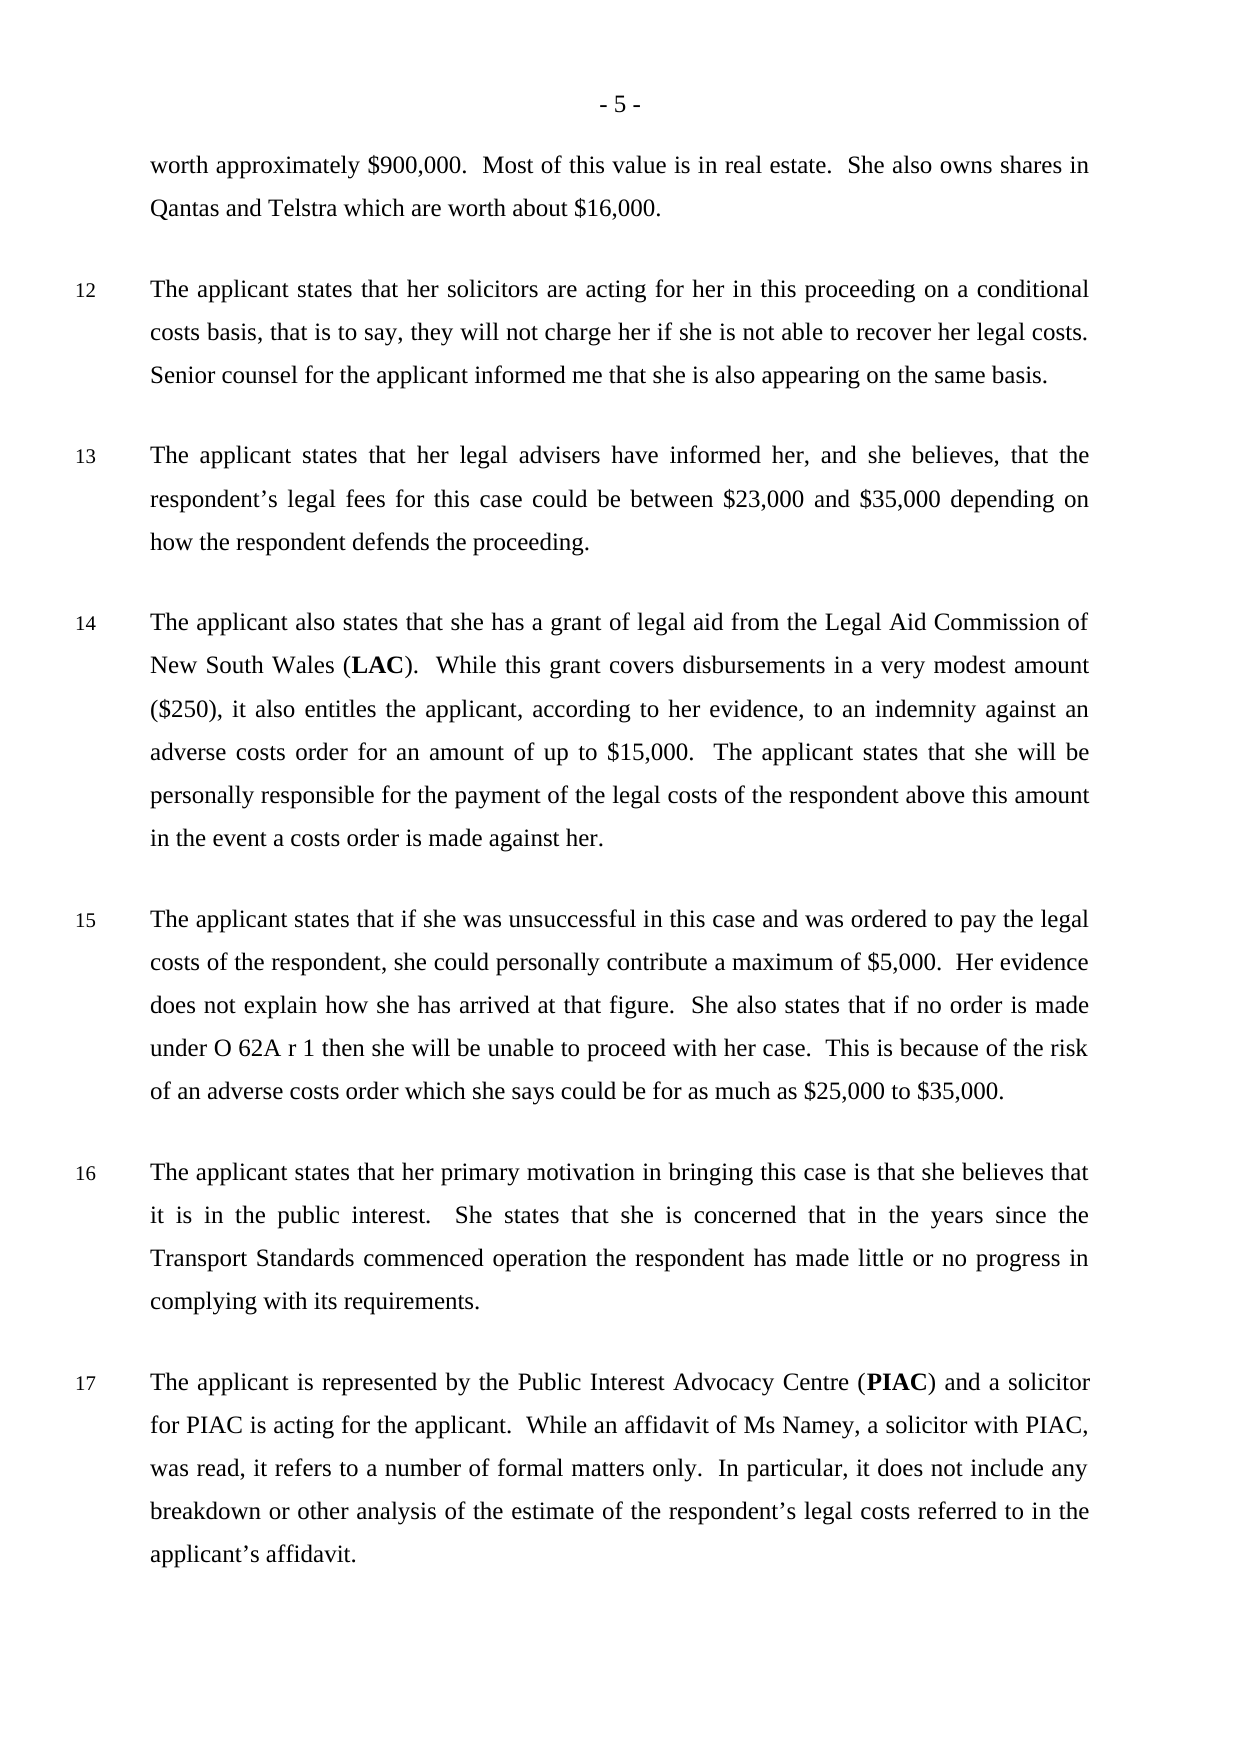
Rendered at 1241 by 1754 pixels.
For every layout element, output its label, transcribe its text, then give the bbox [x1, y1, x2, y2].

text The applicant states that if she was unsuccessful in this case and was ordered to pay the legal costs of the respondent, she could personally contribute a maximum of $5,000. Her evidence does not explain how she has arrived at that figure. She also states that if no order is made under O 62A r 1 then she will be unable to proceed with her case. This is because of the risk of an adverse costs order which she says could be for as much as $25,000 to $35,000. [75, 904, 1090, 1105]
text The applicant is represented by the Public Interest Advocacy Centre (PIAC) and a solicitor for PIAC is acting for the applicant. While an affidavit of Ms Namey, a solicitor with PIAC, was read, it refers to a number of formal matters only. In particular, it does not include any breakdown or other analysis of the estimate of the respondent’s legal costs referred to in the applicant’s affidavit. [75, 1367, 1090, 1568]
text The applicant states that her legal advisers have informed her, and she believes, that the respondent’s legal fees for this case could be between $23,000 and $35,000 depending on how the respondent defends the proceeding. [75, 441, 1090, 556]
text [75, 150, 1090, 222]
text The applicant states that her primary motivation in bringing this case is that she believes that it is in the public interest. She states that she is concerned that in the years since the Transport Standards commenced operation the respondent has made little or no progress in complying with its requirements. [75, 1157, 1090, 1315]
text The applicant also states that she has a grant of legal aid from the Legal Aid Commission of New South Wales (LAC). While this grant covers disbursements in a very modest amount ($250), it also entitles the applicant, according to her evidence, to an indemnity against an adverse costs order for an amount of up to $15,000. The applicant states that she will be personally responsible for the payment of the legal costs of the respondent above this amount in the event a costs order is made against her. [75, 607, 1090, 852]
text The applicant states that her solicitors are acting for her in this proceeding on a conditional costs basis, that is to say, they will not charge her if she is not able to recover her legal costs. Senior counsel for the applicant informed me that she is also appearing on the same basis. [75, 274, 1090, 389]
